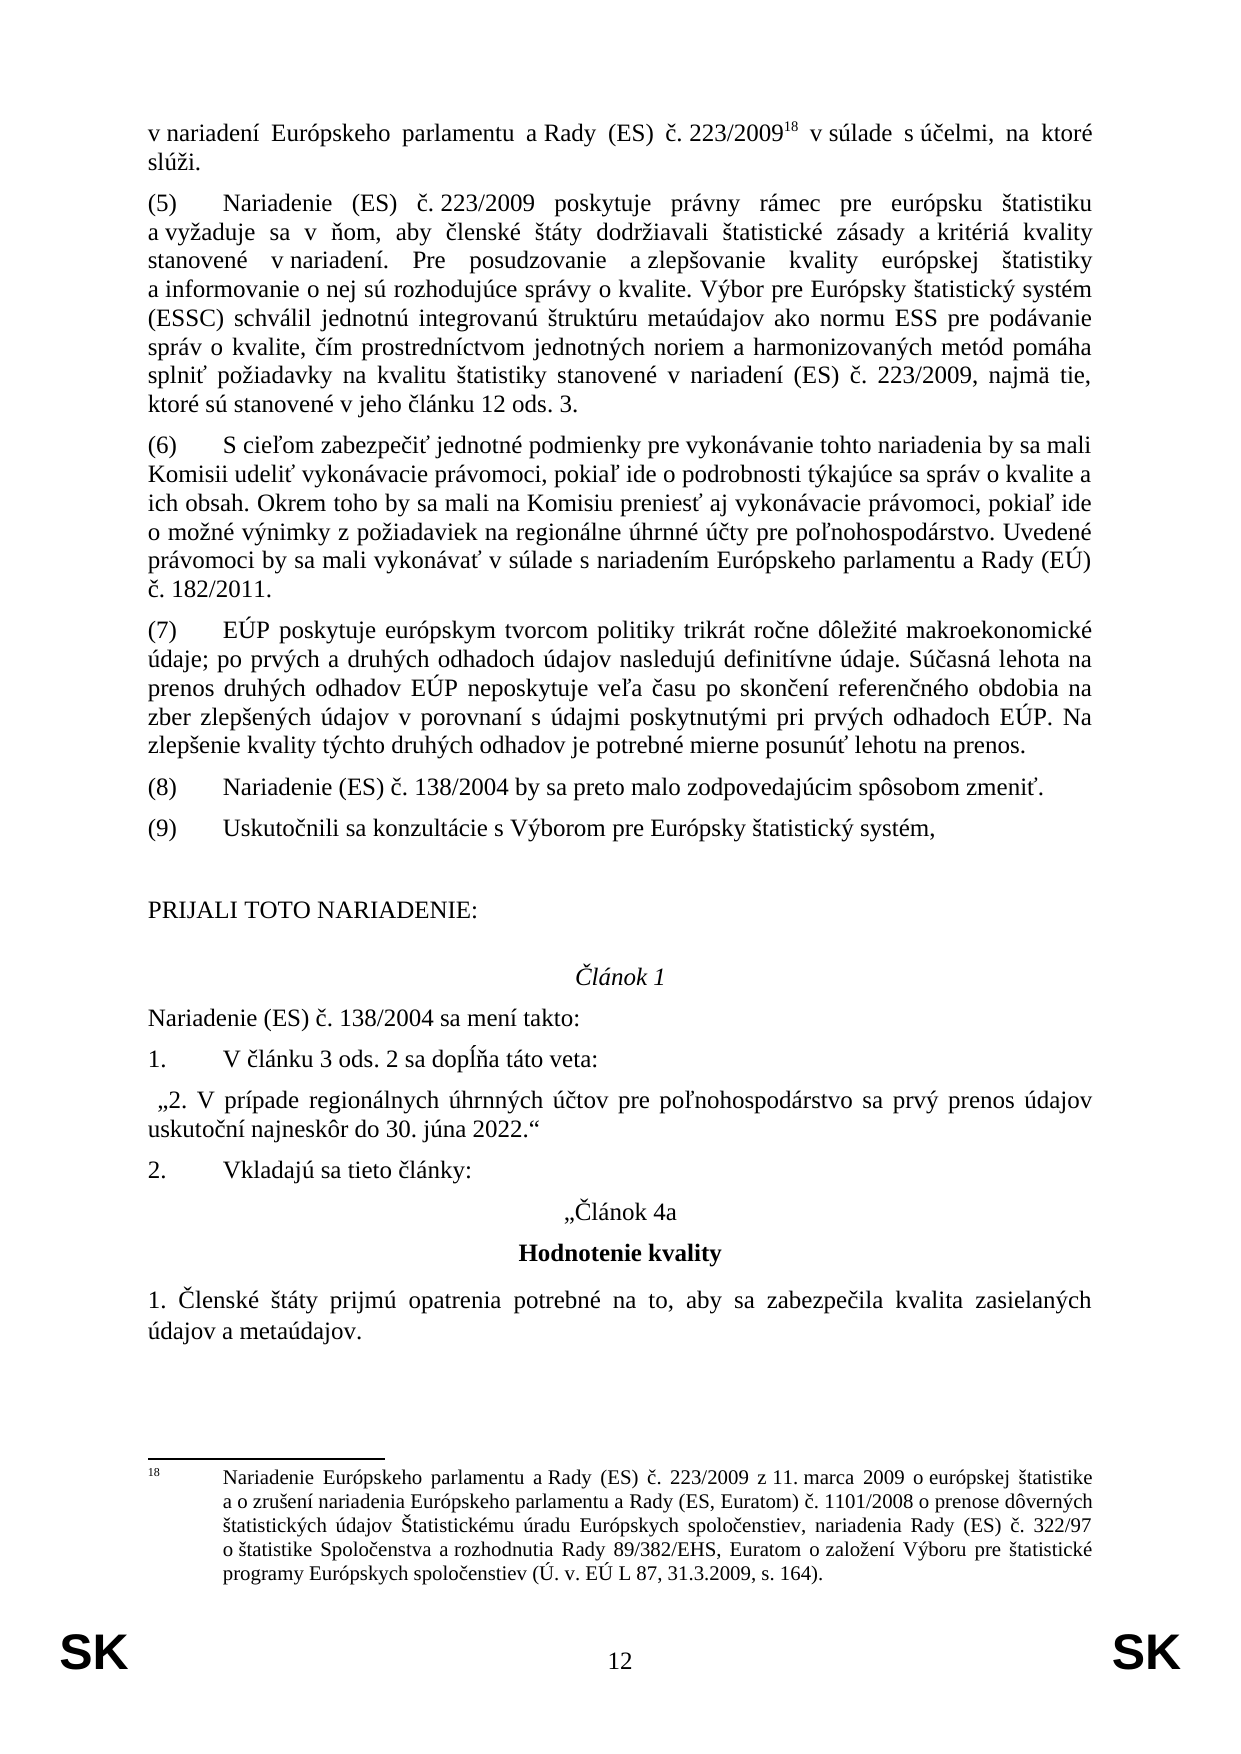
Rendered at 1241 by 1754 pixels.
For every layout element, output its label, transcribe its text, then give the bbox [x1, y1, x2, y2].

text „Článok 4a [148, 1197, 1093, 1226]
text (6) S cieľom zabezpečiť jednotné podmienky pre vykonávanie tohto nariadenia by sa mali Komisii udeliť vykonávacie právomoci, pokiaľ ide o podrobnosti týkajúce sa správ o kvalite a ich obsah. Okrem toho by sa mali na Komisiu preniesť aj vykonávacie právomoci, pokiaľ ide o možné výnimky z požiadaviek na regionálne úhrnné účty pre poľnohospodárstvo. Uvedené právomoci by sa mali vykonávať v súlade s nariadením Európskeho parlamentu a Rady (EÚ) č. 182/2011. [148, 431, 1093, 603]
text 1. V článku 3 ods. 2 sa dopĺňa táto veta: [148, 1044, 1093, 1073]
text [148, 118, 1093, 176]
text (9) Uskutočnili sa konzultácie s Výborom pre Európsky štatistický systém, [148, 813, 1093, 842]
text 1. Členské štáty prijmú opatrenia potrebné na to, aby sa zabezpečila kvalita zasielaných údajov a metaúdajov. [148, 1285, 1093, 1345]
text „2. V prípade regionálnych úhrnných účtov pre poľnohospodárstvo sa prvý prenos údajov uskutoční najneskôr do 30. júna 2022.“ [148, 1086, 1093, 1143]
text 2. Vkladajú sa tieto články: [148, 1156, 1093, 1184]
text Nariadenie (ES) č. 138/2004 sa mení takto: [148, 1003, 1093, 1032]
text (7) EÚP poskytuje európskym tvorcom politiky trikrát ročne dôležité makroekonomické údaje; po prvých a druhých odhadoch údajov nasledujú definitívne údaje. Súčasná lehota na prenos druhých odhadov EÚP neposkytuje veľa času po skončení referenčného obdobia na zber zlepšených údajov v porovnaní s údajmi poskytnutými pri prvých odhadoch EÚP. Na zlepšenie kvality týchto druhých odhadov je potrebné mierne posunúť lehotu na prenos. [148, 616, 1093, 759]
text Článok 1 [148, 962, 1093, 991]
text Hodnotenie kvality [148, 1238, 1093, 1267]
text (8) Nariadenie (ES) č. 138/2004 by sa preto malo zodpovedajúcim spôsobom zmeniť. [148, 772, 1093, 801]
text (5) Nariadenie (ES) č. 223/2009 poskytuje právny rámec pre európsku štatistiku a vyžaduje sa v ňom, aby členské štáty dodržiavali štatistické zásady a kritériá kvality stanovené v nariadení. Pre posudzovanie a zlepšovanie kvality európskej štatistiky a informovanie o nej sú rozhodujúce správy o kvalite. Výbor pre Európsky štatistický systém (ESSC) schválil jednotnú integrovanú štruktúru metaúdajov ako normu ESS pre podávanie správ o kvalite, čím prostredníctvom jednotných noriem a harmonizovaných metód pomáha splniť požiadavky na kvalitu štatistiky stanovené v nariadení (ES) č. 223/2009, najmä tie, ktoré sú stanovené v jeho článku 12 ods. 3. [148, 188, 1093, 418]
text PRIJALI TOTO NARIADENIE: [148, 896, 1093, 924]
